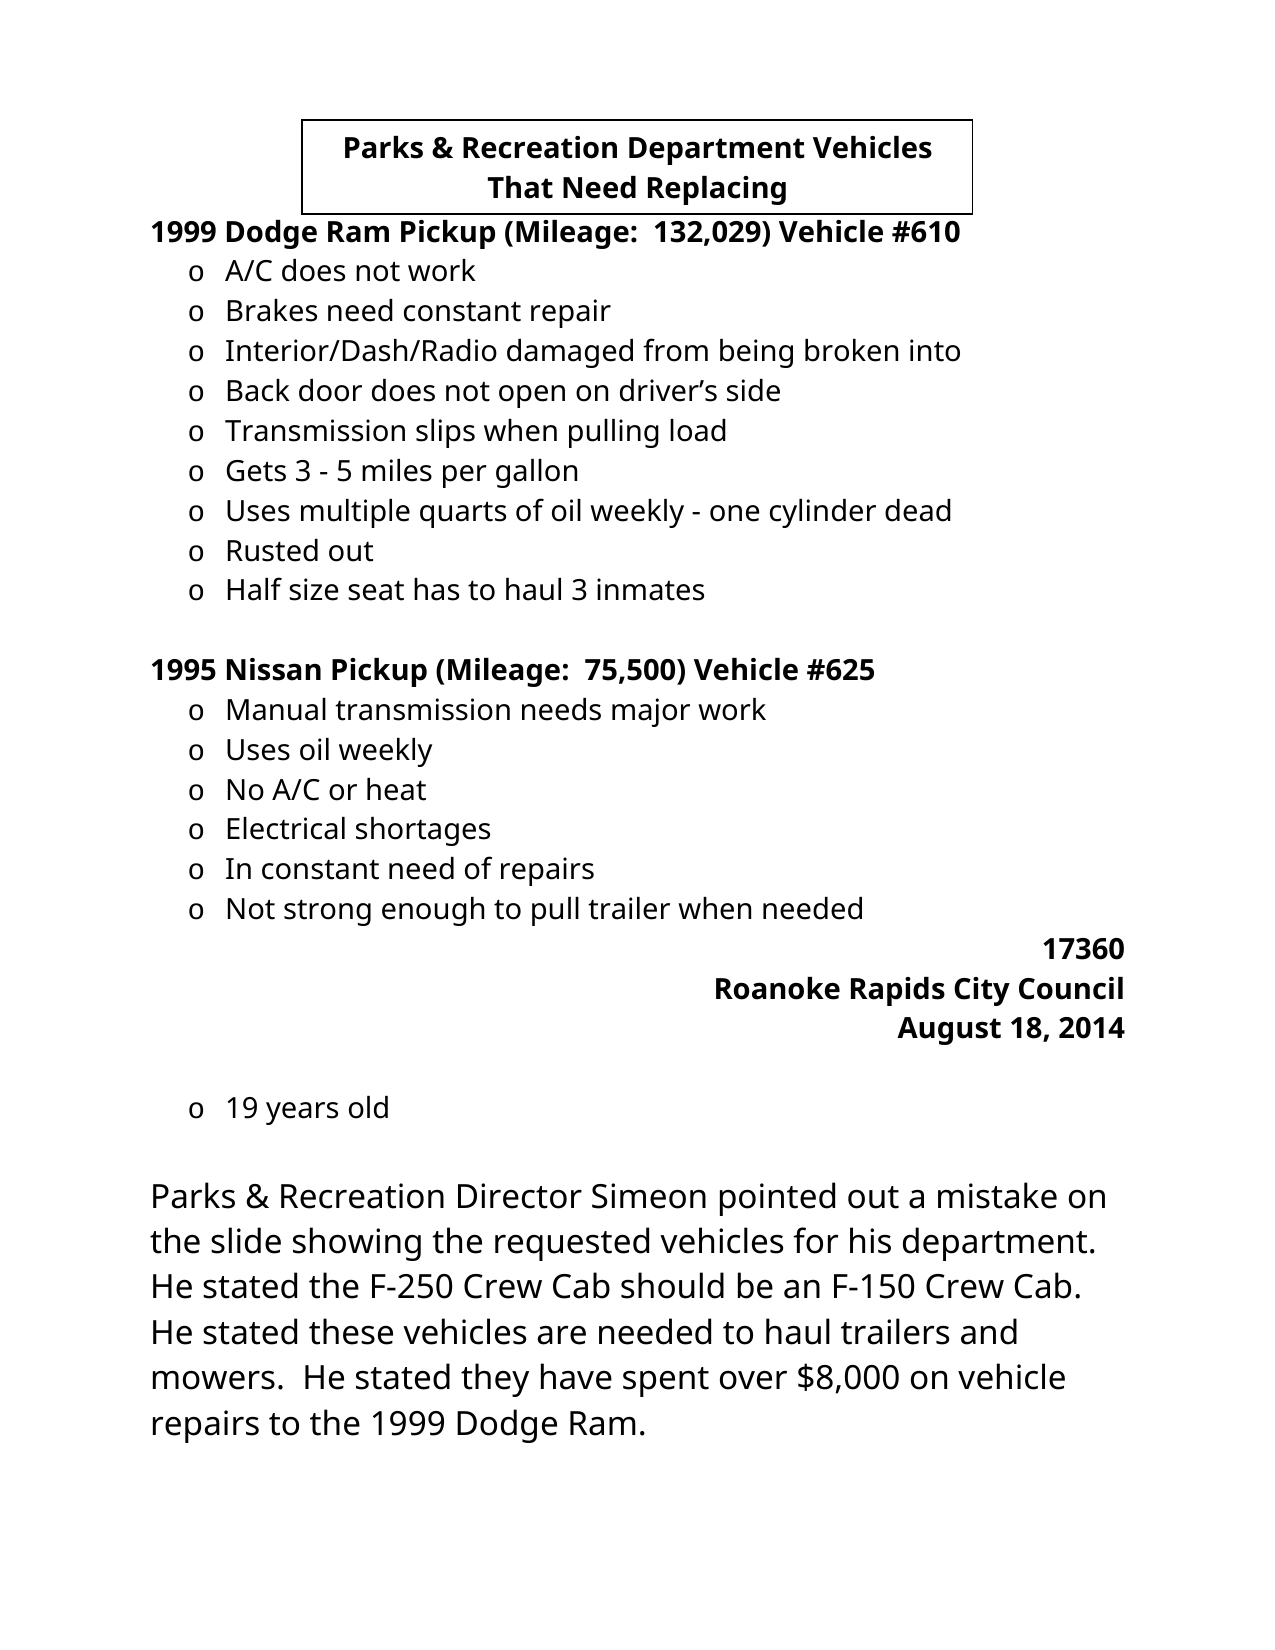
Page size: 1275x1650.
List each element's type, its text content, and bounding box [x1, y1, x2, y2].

list Roanoke Rapids City Council [225, 968, 1125, 1008]
list Not strong enough to pull trailer when needed [187, 888, 1125, 928]
list Uses multiple quarts of oil weekly - one cylinder dead [187, 490, 1125, 530]
list 17360 [225, 928, 1125, 968]
list No A/C or heat [187, 769, 1125, 809]
list Transmission slips when pulling load [187, 410, 1125, 450]
list In constant need of repairs [187, 848, 1125, 888]
text 1999 Dodge Ram Pickup (Mileage: 132,029) Vehicle #610 [150, 211, 1125, 251]
list August 18, 2014 [225, 1008, 1125, 1047]
list Half size seat has to haul 3 inmates [187, 570, 1125, 609]
list A/C does not work [187, 251, 1125, 290]
list Rusted out [187, 530, 1125, 570]
list Brakes need constant repair [187, 290, 1125, 330]
list Gets 3 - 5 miles per gallon [187, 450, 1125, 490]
list Parks & Recreation Director Simeon pointed out a mistake on the slide showing the requested vehicles for his department. He stated the F-250 Crew Cab should be an F-150 Crew Cab. He stated these vehicles are needed to haul trailers and mowers. He stated they have spent over $8,000 on vehicle repairs to the 1999 Dodge Ram. [150, 1172, 1125, 1445]
list 19 years old [187, 1087, 1125, 1127]
list Electrical shortages [187, 809, 1125, 848]
list Uses oil weekly [187, 729, 1125, 769]
list Manual transmission needs major work [187, 689, 1125, 729]
list Interior/Dash/Radio damaged from being broken into [187, 330, 1125, 370]
text 1995 Nissan Pickup (Mileage: 75,500) Vehicle #625 [150, 649, 1125, 689]
list Back door does not open on driver’s side [187, 370, 1125, 410]
